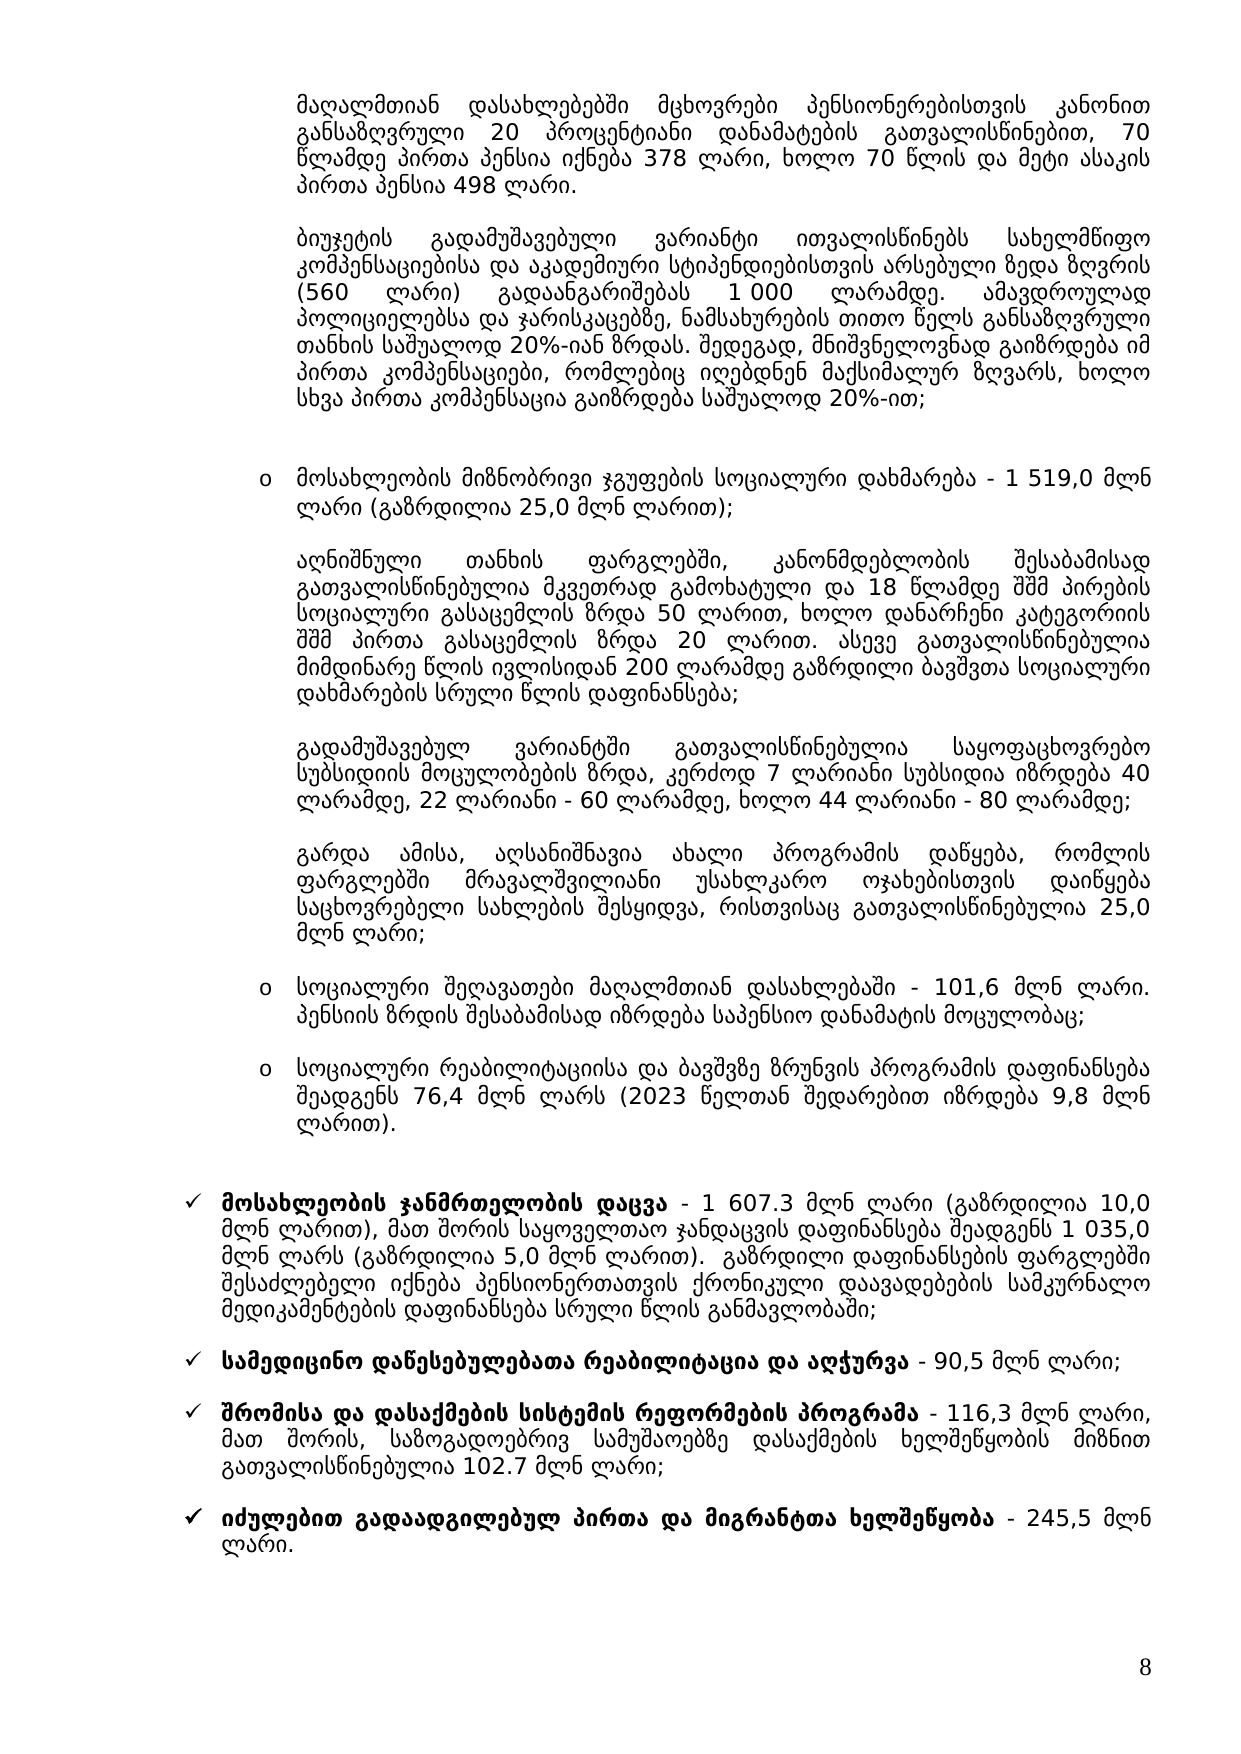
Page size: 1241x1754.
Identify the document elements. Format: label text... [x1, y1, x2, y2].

list იძულებით გადაადგილებულ პირთა და მიგრანტთა ხელშეწყობა - 245,5 მლნ ლარი. [184, 1505, 1152, 1558]
text მაღალმთიან დასახლებებში მცხოვრები პენსიონერებისთვის კანონით განსაზღვრული 20 პროცენტიანი დანამატების გათვალისწინებით, 70 წლამდე პირთა პენსია იქნება 378 ლარი, ხოლო 70 წლის და მეტი ასაკის პირთა პენსია 498 ლარი. [296, 92, 1152, 199]
list მოსახლეობის მიზნობრივი ჯგუფების სოციალური დახმარება - 1 519,0 მლნ ლარი (გაზრდილია 25,0 მლნ ლარით); [259, 466, 1152, 520]
list სამედიცინო დაწესებულებათა რეაბილიტაცია და აღჭურვა - 90,5 მლნ ლარი; [184, 1348, 1152, 1375]
text აღნიშნული თანხის ფარგლებში, კანონმდებლობის შესაბამისად გათვალისწინებულია მკვეთრად გამოხატული და 18 წლამდე შშმ პირების სოციალური გასაცემლის ზრდა 50 ლარით, ხოლო დანარჩენი კატეგორიის შშმ პირთა გასაცემლის ზრდა 20 ლარით. ასევე გათვალისწინებულია მიმდინარე წლის ივლისიდან 200 ლარამდე გაზრდილი ბავშვთა სოციალური დახმარების სრული წლის დაფინანსება; [296, 547, 1152, 707]
list მოსახლეობის ჯანმრთელობის დაცვა - 1 607.3 მლნ ლარი (გაზრდილია 10,0 მლნ ლარით), მათ შორის საყოველთაო ჯანდაცვის დაფინანსება შეადგენს 1 035,0 მლნ ლარს (გაზრდილია 5,0 მლნ ლარით). გაზრდილი დაფინანსების ფარგლებში შესაძლებელი იქნება პენსიონერთათვის ქრონიკული დაავადებების სამკურნალო მედიკამენტების დაფინანსება სრული წლის განმავლობაში; [184, 1190, 1152, 1323]
list სოციალური რეაბილიტაციისა და ბავშვზე ზრუნვის პროგრამის დაფინანსება შეადგენს 76,4 მლნ ლარს (2023 წელთან შედარებით იზრდება 9,8 მლნ ლარით). [259, 1055, 1152, 1137]
text გარდა ამისა, აღსანიშნავია ახალი პროგრამის დაწყება, რომლის ფარგლებში მრავალშვილიანი უსახლკარო ოჯახებისთვის დაიწყება საცხოვრებელი სახლების შესყიდვა, რისთვისაც გათვალისწინებულია 25,0 მლნ ლარი; [296, 840, 1152, 947]
list სოციალური შეღავათები მაღალმთიან დასახლებაში - 101,6 მლნ ლარი. პენსიის ზრდის შესაბამისად იზრდება საპენსიო დანამატის მოცულობაც; [259, 974, 1152, 1028]
text ბიუჯეტის გადამუშავებული ვარიანტი ითვალისწინებს სახელმწიფო კომპენსაციებისა და აკადემიური სტიპენდიებისთვის არსებული ზედა ზღვრის (560 ლარი) გადაანგარიშებას 1 000 ლარამდე. ამავდროულად პოლიციელებსა და ჯარისკაცებზე, ნამსახურების თითო წელს განსაზღვრული თანხის საშუალოდ 20%-იან ზრდას. შედეგად, მნიშვნელოვნად გაიზრდება იმ პირთა კომპენსაციები, რომლებიც იღებდნენ მაქსიმალურ ზღვარს, ხოლო სხვა პირთა კომპენსაცია გაიზრდება საშუალოდ 20%-ით; [296, 226, 1152, 412]
text გადამუშავებულ ვარიანტში გათვალისწინებულია საყოფაცხოვრებო სუბსიდიის მოცულობების ზრდა, კერძოდ 7 ლარიანი სუბსიდია იზრდება 40 ლარამდე, 22 ლარიანი - 60 ლარამდე, ხოლო 44 ლარიანი - 80 ლარამდე; [296, 734, 1152, 814]
list შრომისა და დასაქმების სისტემის რეფორმების პროგრამა - 116,3 მლნ ლარი, მათ შორის, საზოგადოებრივ სამუშაოებზე დასაქმების ხელშეწყობის მიზნით გათვალისწინებულია 102.7 მლნ ლარი; [184, 1400, 1152, 1480]
